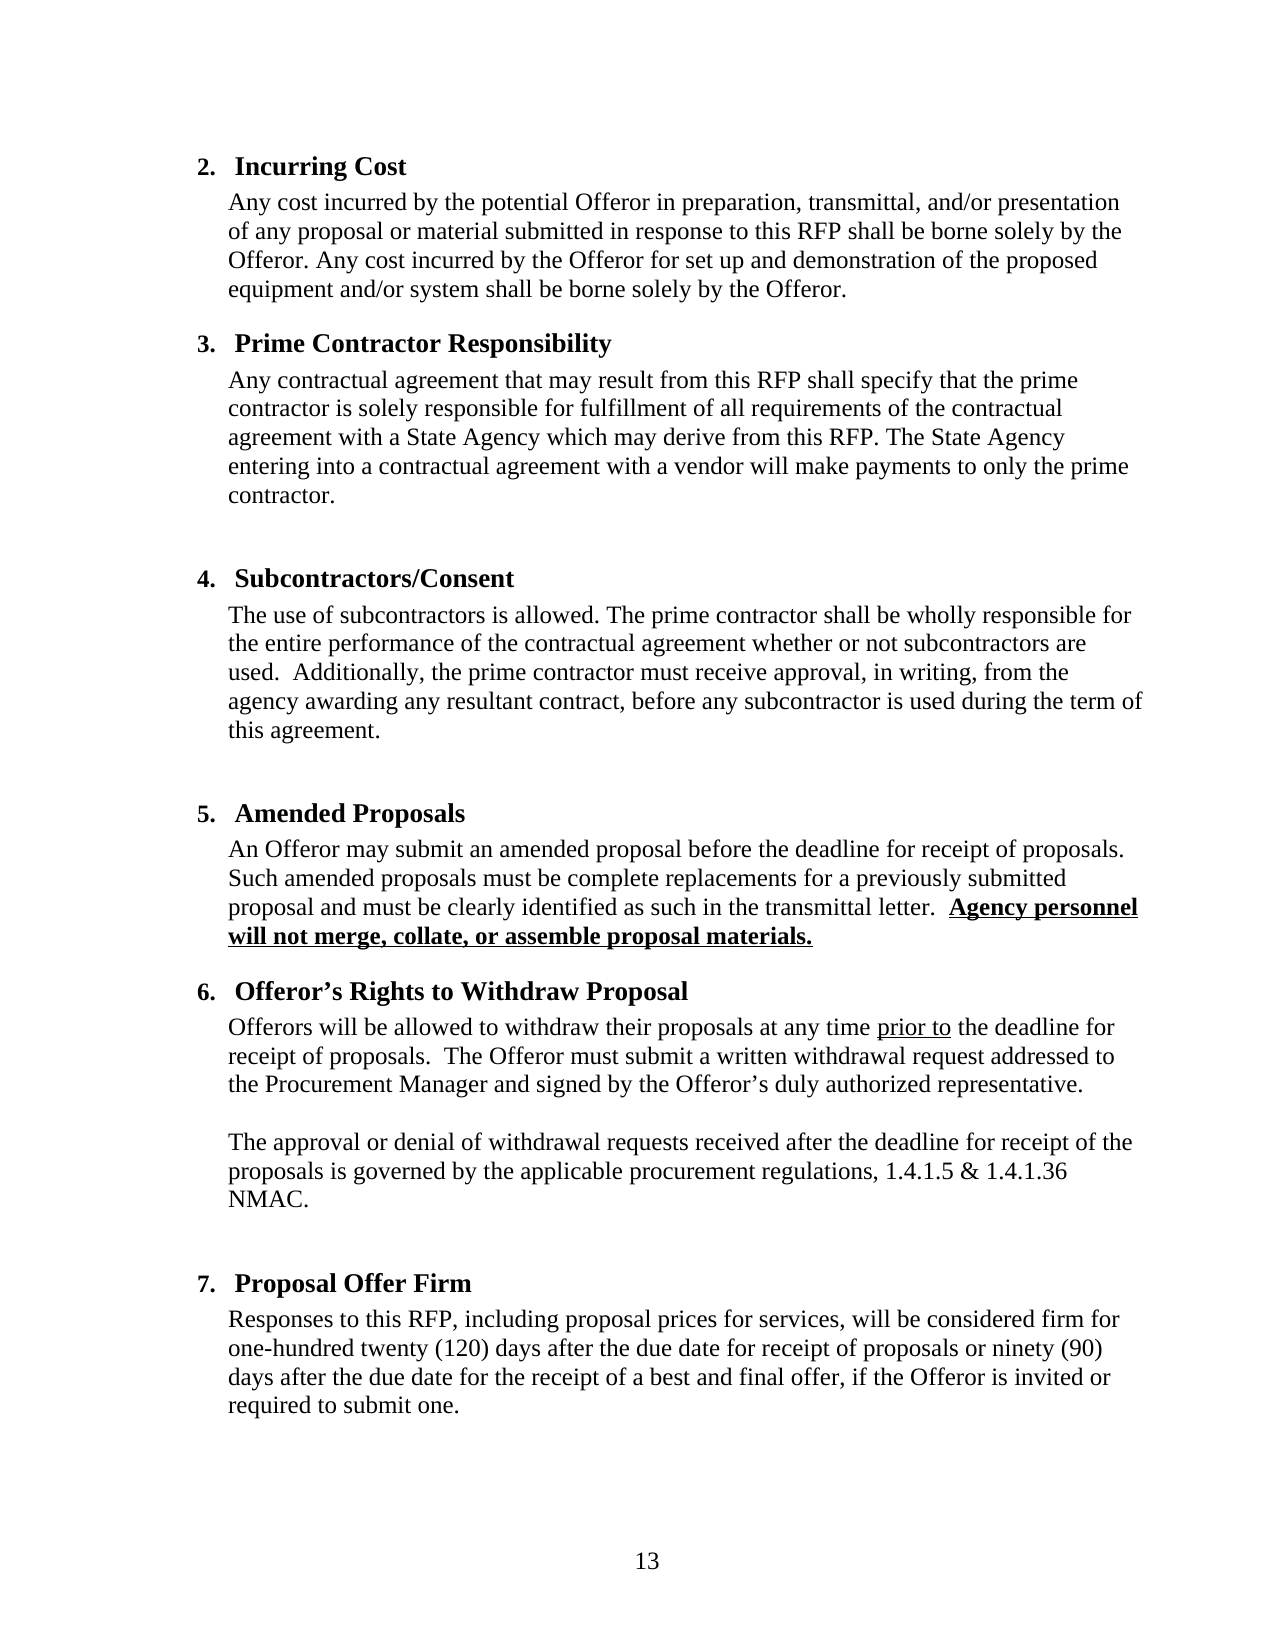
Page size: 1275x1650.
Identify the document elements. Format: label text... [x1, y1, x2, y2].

subtitle Subcontractors/Consent [197, 562, 1144, 593]
text The approval or denial of withdrawal requests received after the deadline for receipt of the proposals is governed by the applicable procurement regulations, 1.4.1.5 & 1.4.1.36 NMAC. [228, 1127, 1144, 1213]
text Responses to this RFP, including proposal prices for services, will be considered firm for one-hundred twenty (120) days after the due date for receipt of proposals or ninety (90) days after the due date for the receipt of a best and final offer, if the Offeror is invited or required to submit one. [228, 1304, 1144, 1419]
text Any contractual agreement that may result from this RFP shall specify that the prime contractor is solely responsible for fulfillment of all requirements of the contractual agreement with a State Agency which may derive from this RFP. The State Agency entering into a contractual agreement with a vendor will make payments to only the prime contractor. [228, 365, 1144, 508]
text Any cost incurred by the potential Offeror in preparation, transmittal, and/or presentation of any proposal or material submitted in response to this RFP shall be borne solely by the Offeror. Any cost incurred by the Offeror for set up and demonstration of the proposed equipment and/or system shall be borne solely by the Offeror. [228, 187, 1144, 302]
text An Offeror may submit an amended proposal before the deadline for receipt of proposals. Such amended proposals must be complete replacements for a previously submitted proposal and must be clearly identified as such in the transmittal letter. Agency personnel will not merge, collate, or assemble proposal materials. [228, 834, 1144, 949]
subtitle Proposal Offer Firm [197, 1267, 1144, 1298]
subtitle Offeror’s Rights to Withdraw Proposal [197, 974, 1144, 1006]
subtitle Amended Proposals [197, 797, 1144, 828]
text Offerors will be allowed to withdraw their proposals at any time prior to the deadline for receipt of proposals. The Offeror must submit a written withdrawal request addressed to the Procurement Manager and signed by the Offeror’s duly authorized representative. [228, 1012, 1144, 1098]
subtitle Incurring Cost [197, 150, 1144, 181]
subtitle Prime Contractor Responsibility [197, 327, 1144, 358]
text The use of subcontractors is allowed. The prime contractor shall be wholly responsible for the entire performance of the contractual agreement whether or not subcontractors are used. Additionally, the prime contractor must receive approval, in writing, from the agency awarding any resultant contract, before any subcontractor is used during the term of this agreement. [228, 600, 1144, 743]
